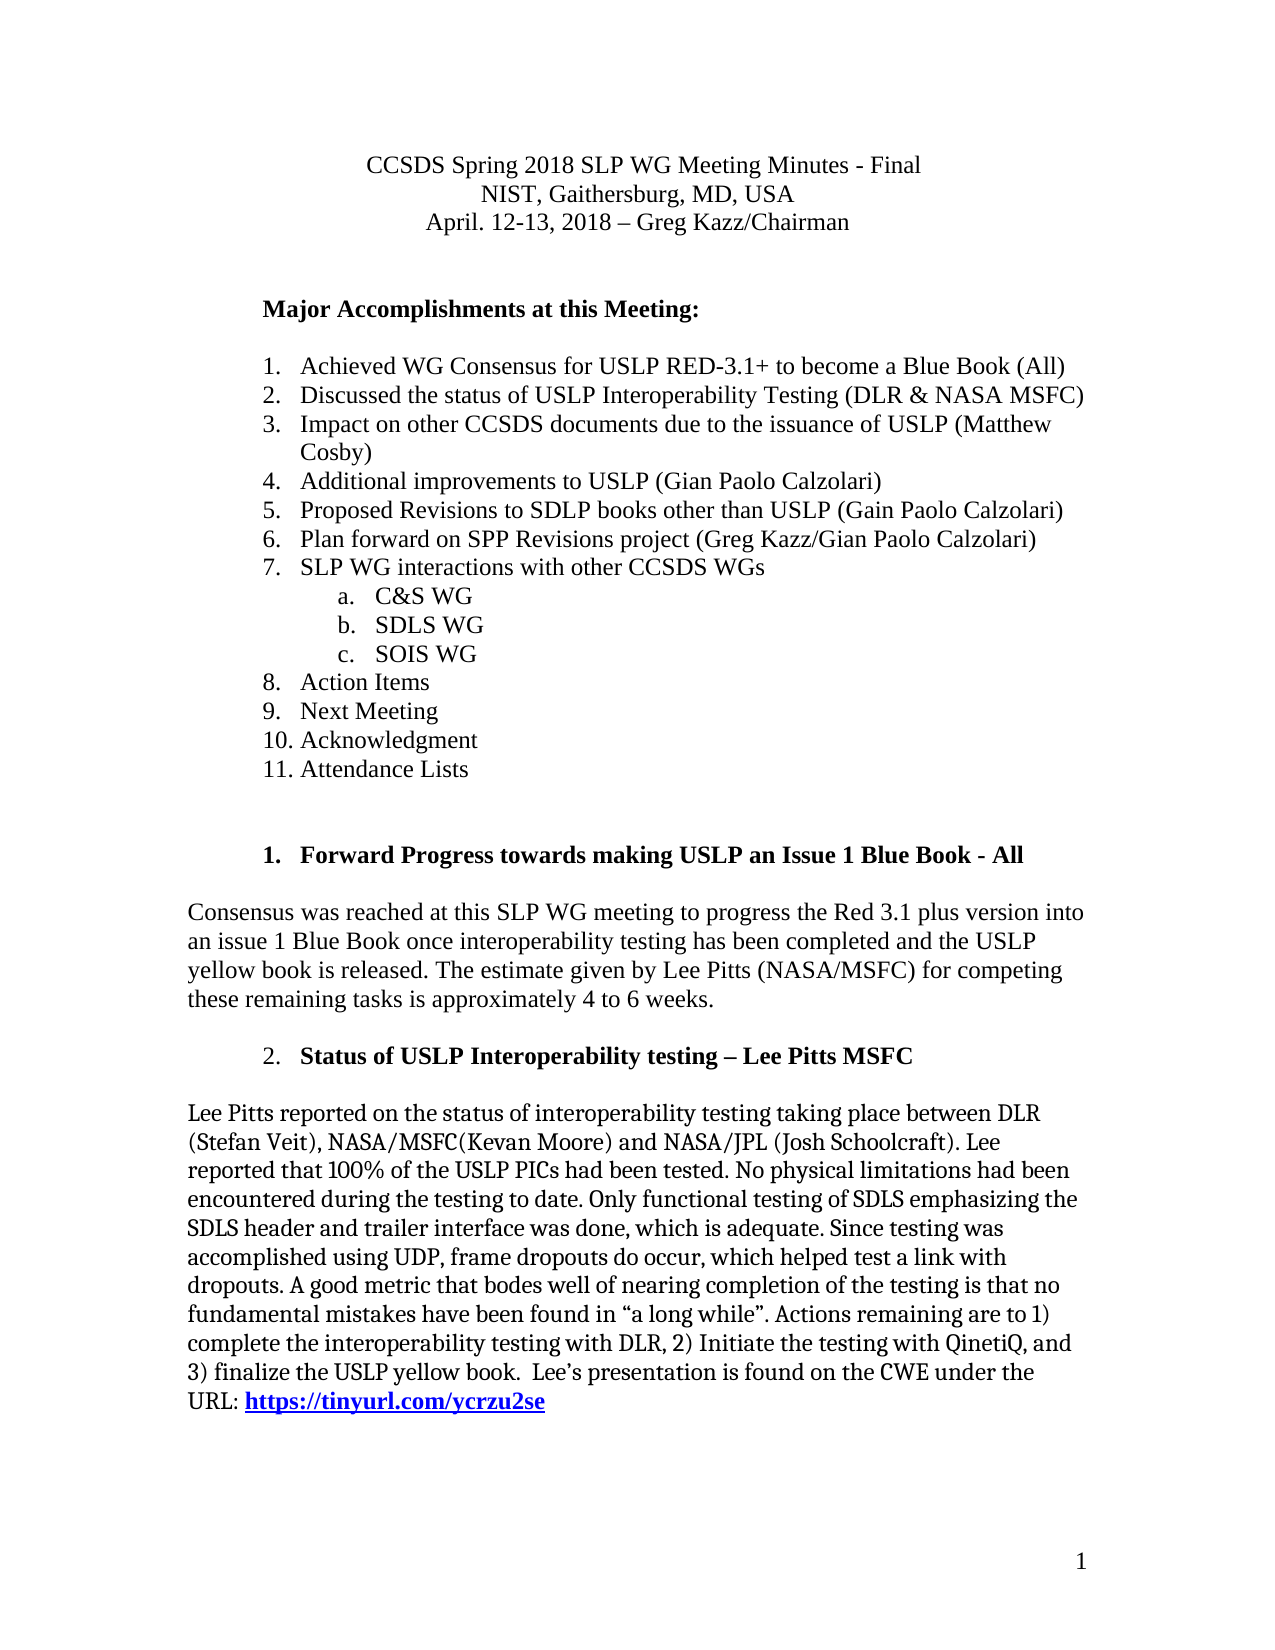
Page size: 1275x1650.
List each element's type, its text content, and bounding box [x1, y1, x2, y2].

list Major Accomplishments at this Meeting: [262, 294, 1087, 322]
list Proposed Revisions to SDLP books other than USLP (Gain Paolo Calzolari) [262, 495, 1087, 524]
text April. 12-13, 2018 – Greg Kazz/Chairman [187, 207, 1087, 236]
text CCSDS Spring 2018 SLP WG Meeting Minutes - Final [187, 150, 1087, 179]
list Additional improvements to USLP (Gian Paolo Calzolari) [262, 466, 1087, 495]
list Achieved WG Consensus for USLP RED-3.1+ to become a Blue Book (All) [262, 351, 1087, 380]
list SOIS WG [337, 639, 1087, 667]
list Plan forward on SPP Revisions project (Greg Kazz/Gian Paolo Calzolari) [262, 524, 1087, 552]
list Next Meeting [262, 696, 1087, 725]
list SLP WG interactions with other CCSDS WGs [262, 552, 1087, 581]
text NIST, Gaithersburg, MD, USA [187, 179, 1087, 207]
list Status of USLP Interoperability testing – Lee Pitts MSFC [262, 1041, 1087, 1070]
list Attendance Lists [262, 754, 1087, 782]
list Impact on other CCSDS documents due to the issuance of USLP (Matthew Cosby) [262, 409, 1087, 466]
list Forward Progress towards making USLP an Issue 1 Blue Book - All [262, 840, 1087, 869]
list SDLS WG [337, 610, 1087, 639]
text Consensus was reached at this SLP WG meeting to progress the Red 3.1 plus version into an issue 1 Blue Book once interoperability testing has been completed and the USLP yellow book is released. The estimate given by Lee Pitts (NASA/MSFC) for competing these remaining tasks is approximately 4 to 6 weeks. [187, 897, 1087, 1012]
list Discussed the status of USLP Interoperability Testing (DLR & NASA MSFC) [262, 380, 1087, 409]
list Action Items [262, 667, 1087, 696]
list Acknowledgment [262, 725, 1087, 754]
list C&S WG [337, 581, 1087, 610]
text Lee Pitts reported on the status of interoperability testing taking place between DLR (Stefan Veit), NASA/MSFC(Kevan Moore) and NASA/JPL (Josh Schoolcraft). Lee reported that 100% of the USLP PICs had been tested. No physical limitations had been encountered during the testing to date. Only functional testing of SDLS emphasizing the SDLS header and trailer interface was done, which is adequate. Since testing was accomplished using UDP, frame dropouts do occur, which helped test a link with dropouts. A good metric that bodes well of nearing completion of the testing is that no fundamental mistakes have been found in “a long while”. Actions remaining are to 1) complete the interoperability testing with DLR, 2) Initiate the testing with QinetiQ, and 3) finalize the USLP yellow book. Lee’s presentation is found on the CWE under the URL: https://tinyurl.com/ycrzu2se [187, 1099, 1087, 1416]
